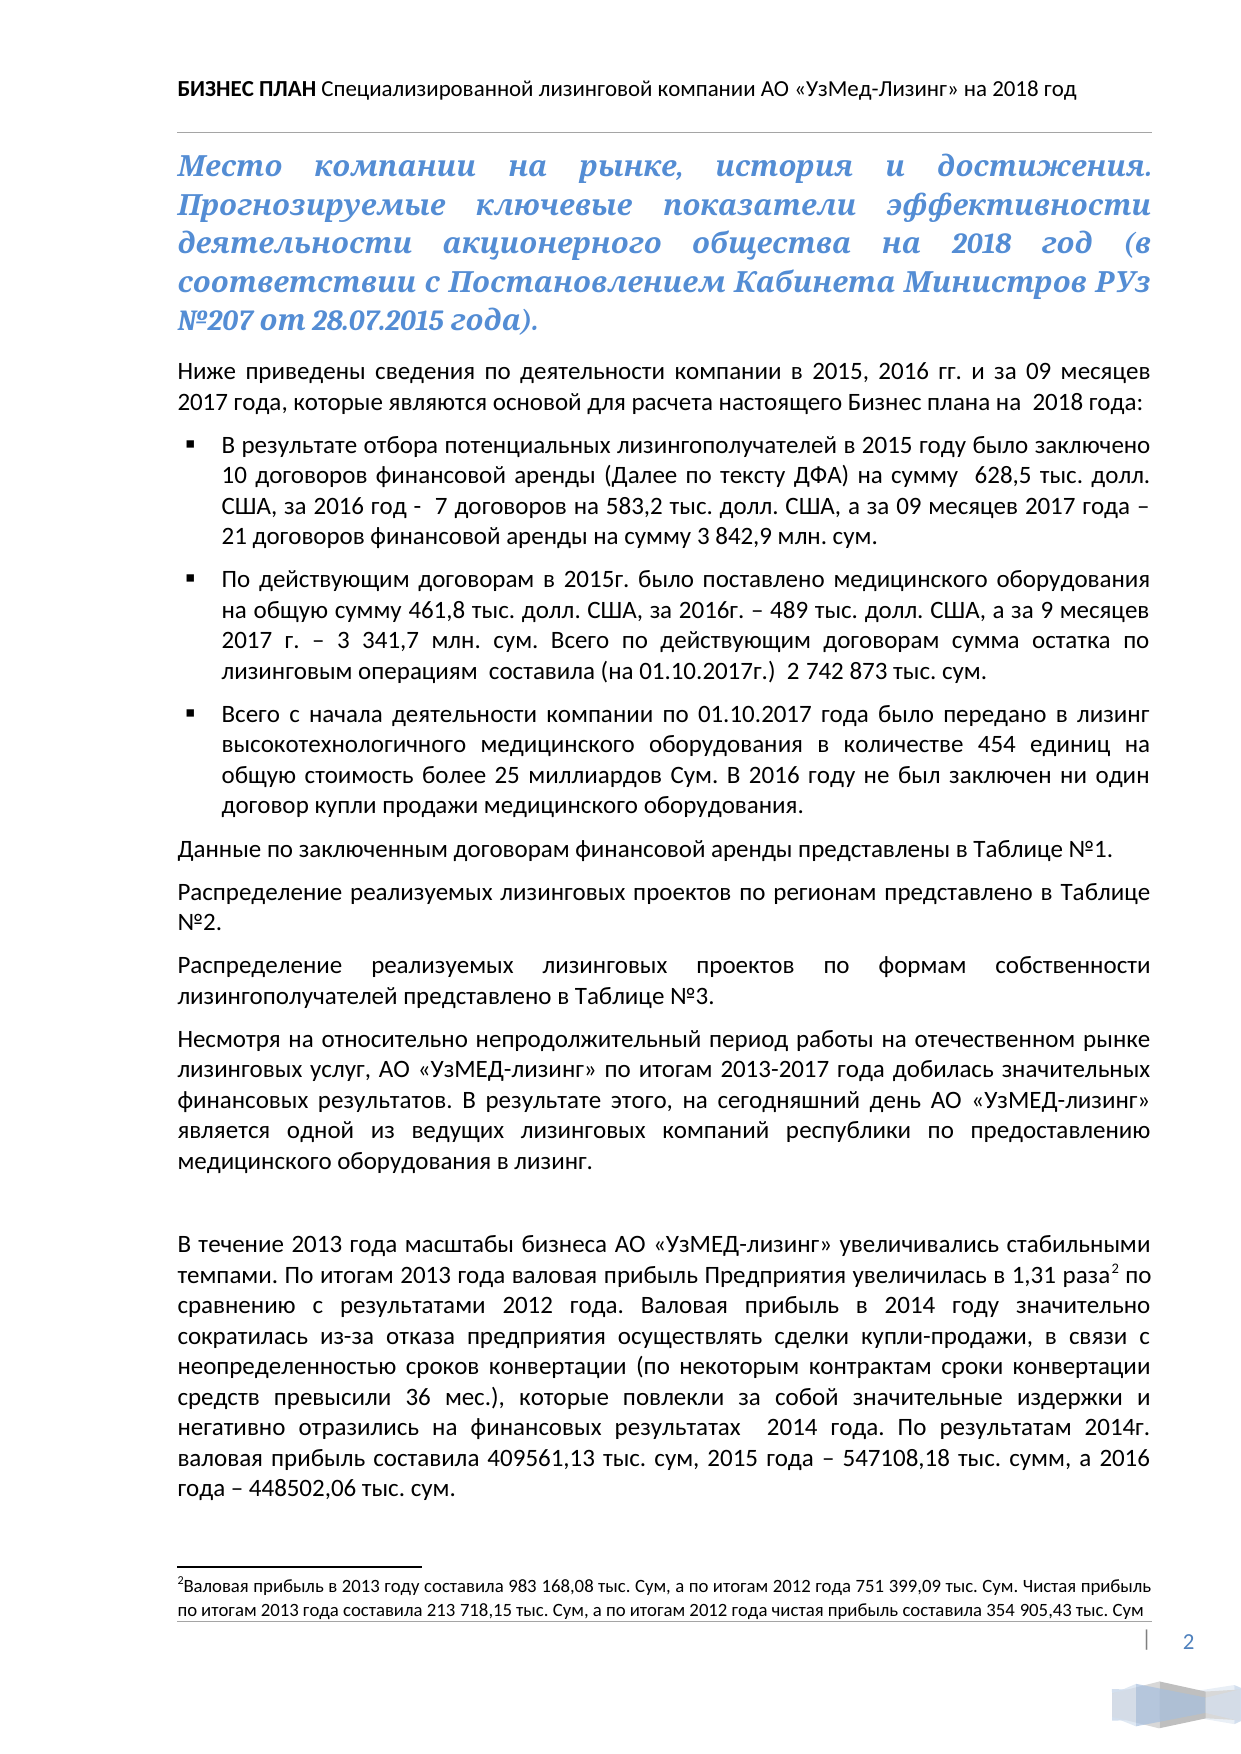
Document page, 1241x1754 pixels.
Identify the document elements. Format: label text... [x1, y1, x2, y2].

text Данные по заключенным договорам финансовой аренды представлены в Таблице №1. [177, 833, 1152, 863]
text В течение 2013 года масштабы бизнеса АО «УзМЕД-лизинг» увеличивались стабильными темпами. По итогам 2013 года валовая прибыль Предприятия увеличилась в 1,31 раза по сравнению с результатами 2012 года. Валовая прибыль в 2014 году значительно сократилась из-за отказа предприятия осуществлять сделки купли-продажи, в связи с неопределенностью сроков конвертации (по некоторым контрактам сроки конвертации средств превысили 36 мес.), которые повлекли за собой значительные издержки и негативно отразились на финансовых результатах 2014 года. По результатам 2014г. валовая прибыль составила 409561,13 тыс. сум, 2015 года – 547108,18 тыс. сумм, а 2016 года – 448502,06 тыс. сум. [177, 1228, 1152, 1503]
list Всего с начала деятельности компании по 01.10.2017 года было передано в лизинг высокотехнологичного медицинского оборудования в количестве 454 единиц на общую стоимость более 25 миллиардов Сум. В 2016 году не был заключен ни один договор купли продажи медицинского оборудования. [184, 698, 1152, 820]
list По действующим договорам в 2015г. было поставлено медицинского оборудования на общую сумму 461,8 тыс. долл. США, за 2016г. – 489 тыс. долл. США, а за 9 месяцев 2017 г. – 3 341,7 млн. сум. Всего по действующим договорам сумма остатка по лизинговым операциям составила (на 01.10.2017г.) 2 742 873 тыс. сум. [184, 563, 1152, 686]
subtitle Место компании на рынке, история и достижения. Прогнозируемые ключевые показатели эффективности деятельности акционерного общества на 2018 год (в соответствии с Постановлением Кабинета Министров РУз №207 от 28.07.2015 года). [177, 150, 1152, 338]
text Распределение реализуемых лизинговых проектов по регионам представлено в Таблице №2. [177, 876, 1152, 937]
list В результате отбора потенциальных лизингополучателей в 2015 году было заключено 10 договоров финансовой аренды (Далее по тексту ДФА) на сумму 628,5 тыс. долл. США, за 2016 год - 7 договоров на 583,2 тыс. долл. США, а за 09 месяцев 2017 года – 21 договоров финансовой аренды на сумму 3 842,9 млн. сум. [184, 429, 1152, 551]
text Распределение реализуемых лизинговых проектов по формам собственности лизингополучателей представлено в Таблице №3. [177, 949, 1152, 1010]
text Несмотря на относительно непродолжительный период работы на отечественном рынке лизинговых услуг, АО «УзМЕД-лизинг» по итогам 2013-2017 года добилась значительных финансовых результатов. В результате этого, на сегодняшний день АО «УзМЕД-лизинг» является одной из ведущих лизинговых компаний республики по предоставлению медицинского оборудования в лизинг. [177, 1023, 1152, 1175]
text Ниже приведены сведения по деятельности компании в 2015, 2016 гг. и за 09 месяцев 2017 года, которые являются основой для расчета настоящего Бизнес плана на 2018 года: [177, 355, 1152, 416]
